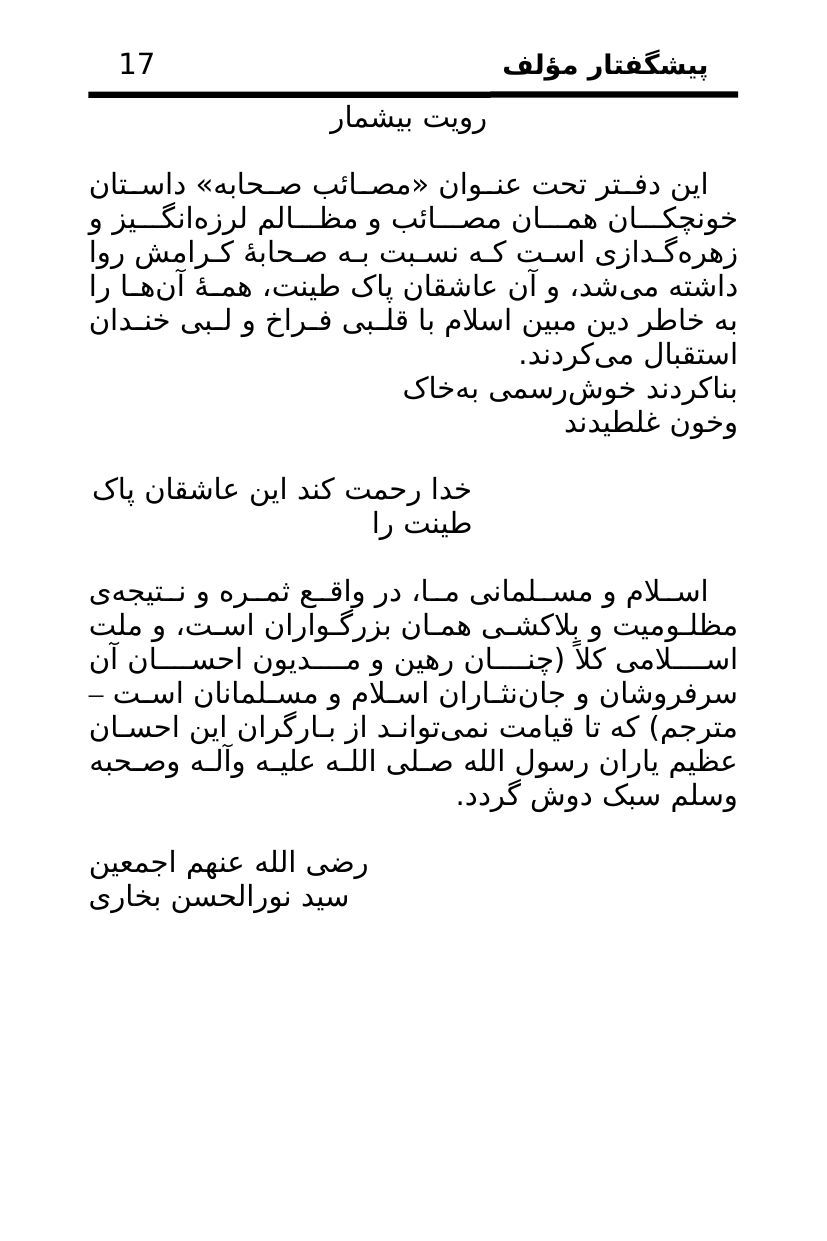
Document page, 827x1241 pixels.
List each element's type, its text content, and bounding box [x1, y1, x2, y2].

text سید نورالحسن بخاری [89, 879, 738, 913]
table_cell خدا رحمت کند این عاشقان پاک طینت را [78, 473, 749, 574]
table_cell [78, 100, 749, 167]
table_header بناکردند خوش‌رسمی به‌خاک وخون غلطیدند [78, 371, 749, 473]
text این دفتر تحت عنوان «مصائب صحابه» داستان خونچکان همان مصائب و مظالم لرزه‌انگیز و زهره‌گدازی است که نسبت به صحابۀ کرامش روا داشته می‌شد، و آن عاشقان پاک طینت، همۀ آن‌ها را به خاطر دین مبین اسلام با قلبی فراخ و لبی خندان استقبال می‌کردند. [89, 167, 738, 371]
text رضی الله عنهم اجمعین [89, 846, 738, 879]
text اسلام و مسلمانی ما، در واقع ثمره و نتیجه‌ی مظلومیت و بلاکشی همان بزرگواران است، و ملت اسلامی کلاً (چنان رهین و مدیون احسان آن سرفروشان و جان‌نثاران اسلام و مسلمانان است – مترجم) که تا قیامت نمی‌تواند از بارگران این احسان عظیم یاران رسول الله صلی الله علیه وآله وصحبه وسلم سبک دوش گردد. [89, 574, 738, 812]
